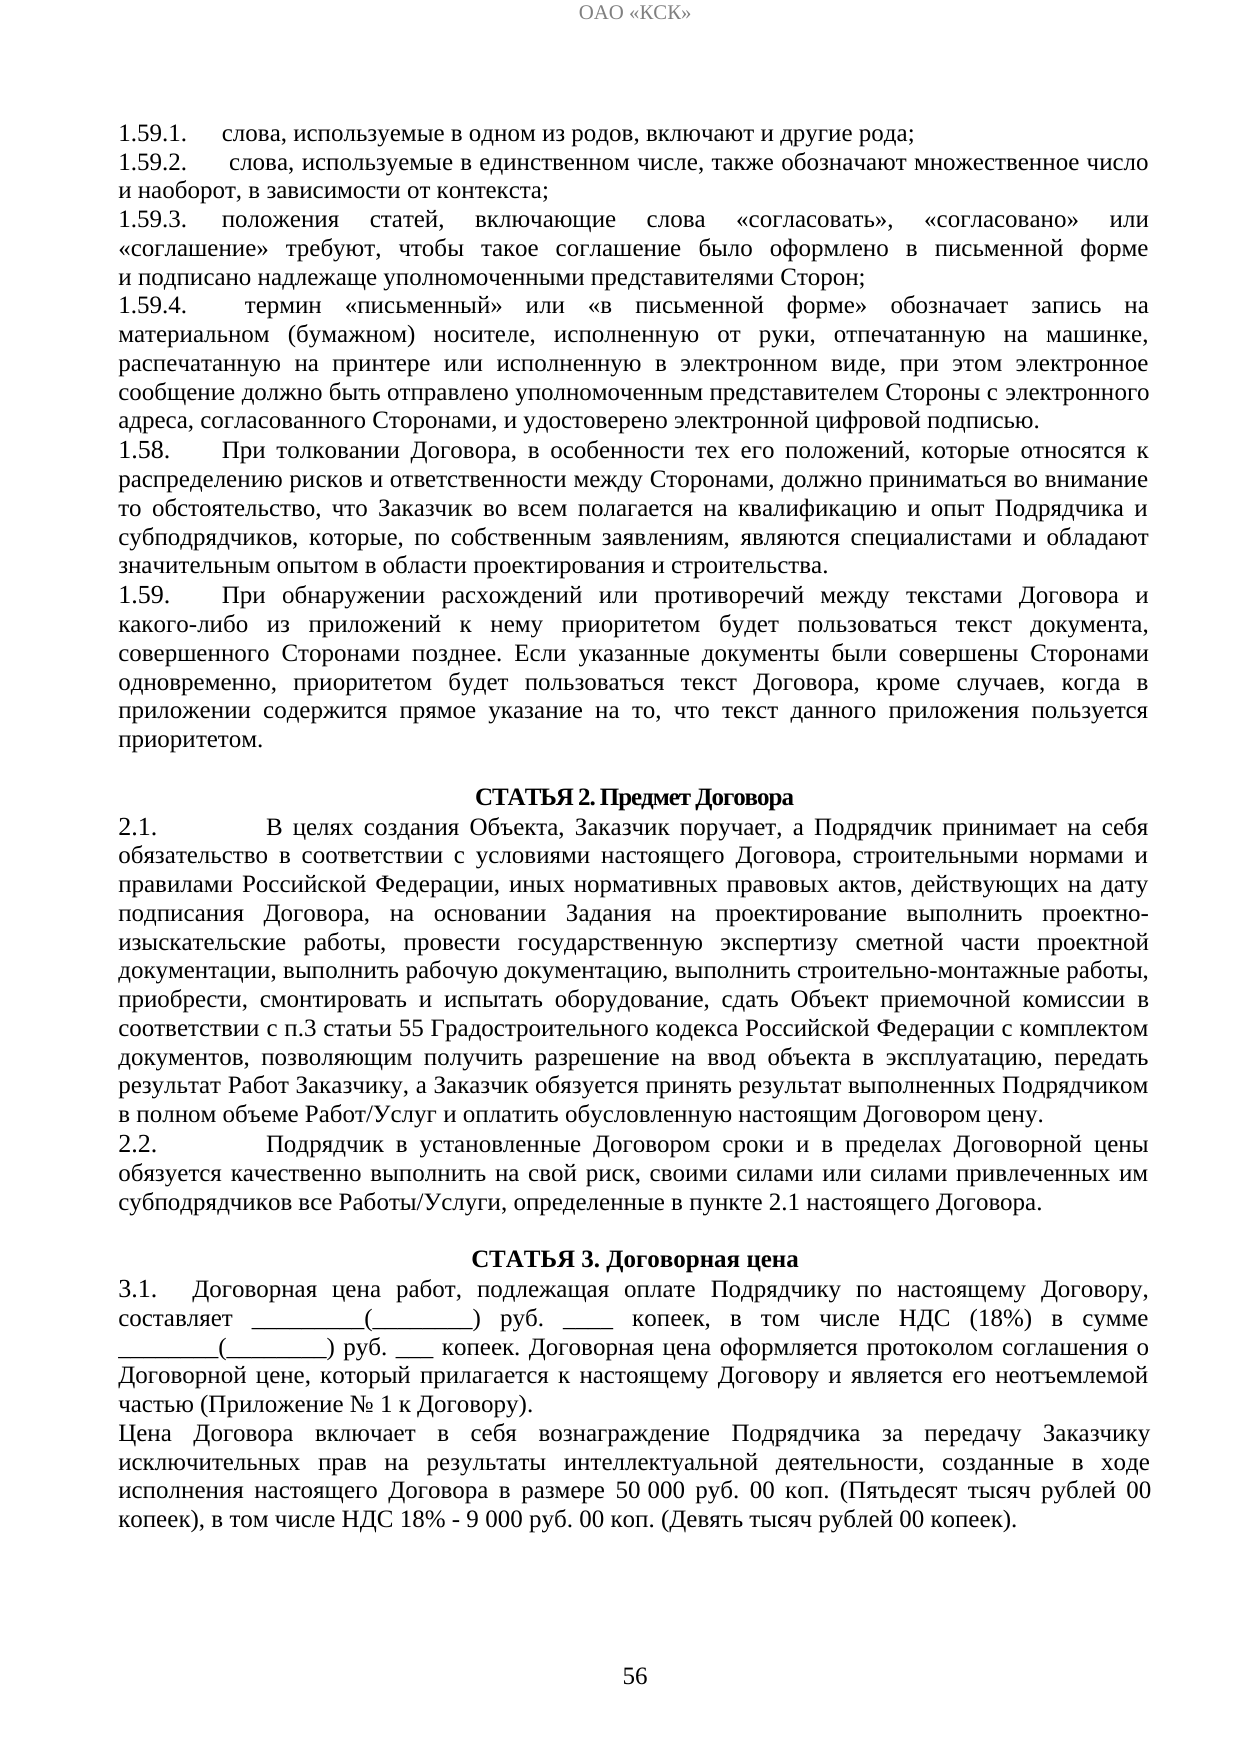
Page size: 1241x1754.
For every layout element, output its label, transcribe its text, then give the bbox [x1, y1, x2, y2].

text Цена Договора включает в себя вознаграждение Подрядчика за передачу Заказчику исключительных прав на результаты интеллектуальной деятельности, созданные в ходе исполнения настоящего Договора в размере 50 000 руб. 00 коп. (Пятьдесят тысяч рублей 00 копеек), в том числе НДС 18% - 9 000 руб. 00 коп. (Девять тысяч рублей 00 копеек). [118, 1418, 1152, 1533]
list положения статей, включающие слова «согласовать», «согласовано» или «соглашение» требуют, чтобы такое соглашение было оформлено в письменной форме и подписано надлежаще уполномоченными представителями Сторон; [118, 204, 1149, 291]
text СТАТЬЯ 3. Договорная цена [118, 1244, 1152, 1273]
list Договорная цена работ, подлежащая оплате Подрядчику по настоящему Договору, составляет _________(________) руб. ____ копеек, в том числе НДС (18%) в сумме ________(________) руб. ___ копеек. Договорная цена оформляется протоколом соглашения о Договорной цене, который прилагается к настоящему Договору и является его неотъемлемой частью (Приложение № 1 к Договору). [118, 1273, 1149, 1418]
list В целях создания Объекта, Заказчик поручает, а Подрядчик принимает на себя обязательство в соответствии с условиями настоящего Договора, строительными нормами и правилами Российской Федерации, иных нормативных правовых актов, действующих на дату подписания Договора, на основании Задания на проектирование выполнить проектно-изыскательские работы, провести государственную экспертизу сметной части проектной документации, выполнить рабочую документацию, выполнить строительно-монтажные работы, приобрести, смонтировать и испытать оборудование, сдать Объект приемочной комиссии в соответствии с п.3 статьи 55 Градостроительного кодекса Российской Федерации с комплектом документов, позволяющим получить разрешение на ввод объекта в эксплуатацию, передать результат Работ Заказчику, а Заказчик обязуется принять результат выполненных Подрядчиком в полном объеме Работ/Услуг и оплатить обусловленную настоящим Договором цену. [118, 811, 1149, 1128]
list термин «письменный» или «в письменной форме» обозначает запись на материальном (бумажном) носителе, исполненную от руки, отпечатанную на машинке, распечатанную на принтере или исполненную в электронном виде, при этом электронное сообщение должно быть отправлено уполномоченным представителем Стороны с электронного адреса, согласованного Сторонами, и удостоверено электронной цифровой подписью. [118, 291, 1149, 434]
list слова, используемые в единственном числе, также обозначают множественное число и наоборот, в зависимости от контекста; [118, 147, 1149, 204]
list Подрядчик в установленные Договором сроки и в пределах Договорной цены обязуется качественно выполнить на свой риск, своими силами или силами привлеченных им субподрядчиков все Работы/Услуги, определенные в пункте 2.1 настоящего Договора. [118, 1128, 1149, 1216]
list При толковании Договора, в особенности тех его положений, которые относятся к распределению рисков и ответственности между Сторонами, должно приниматься во внимание то обстоятельство, что Заказчик во всем полагается на квалификацию и опыт Подрядчика и субподрядчиков, которые, по собственным заявлениям, являются специалистами и обладают значительным опытом в области проектирования и строительства. [118, 434, 1149, 579]
list слова, используемые в одном из родов, включают и другие рода; [118, 118, 1149, 147]
list При обнаружении расхождений или противоречий между текстами Договора и какого-либо из приложений к нему приоритетом будет пользоваться текст документа, совершенного Сторонами позднее. Если указанные документы были совершены Сторонами одновременно, приоритетом будет пользоваться текст Договора, кроме случаев, когда в приложении содержится прямое указание на то, что текст данного приложения пользуется приоритетом. [118, 579, 1149, 753]
text СТАТЬЯ 2. Предмет Договора [118, 782, 1152, 811]
